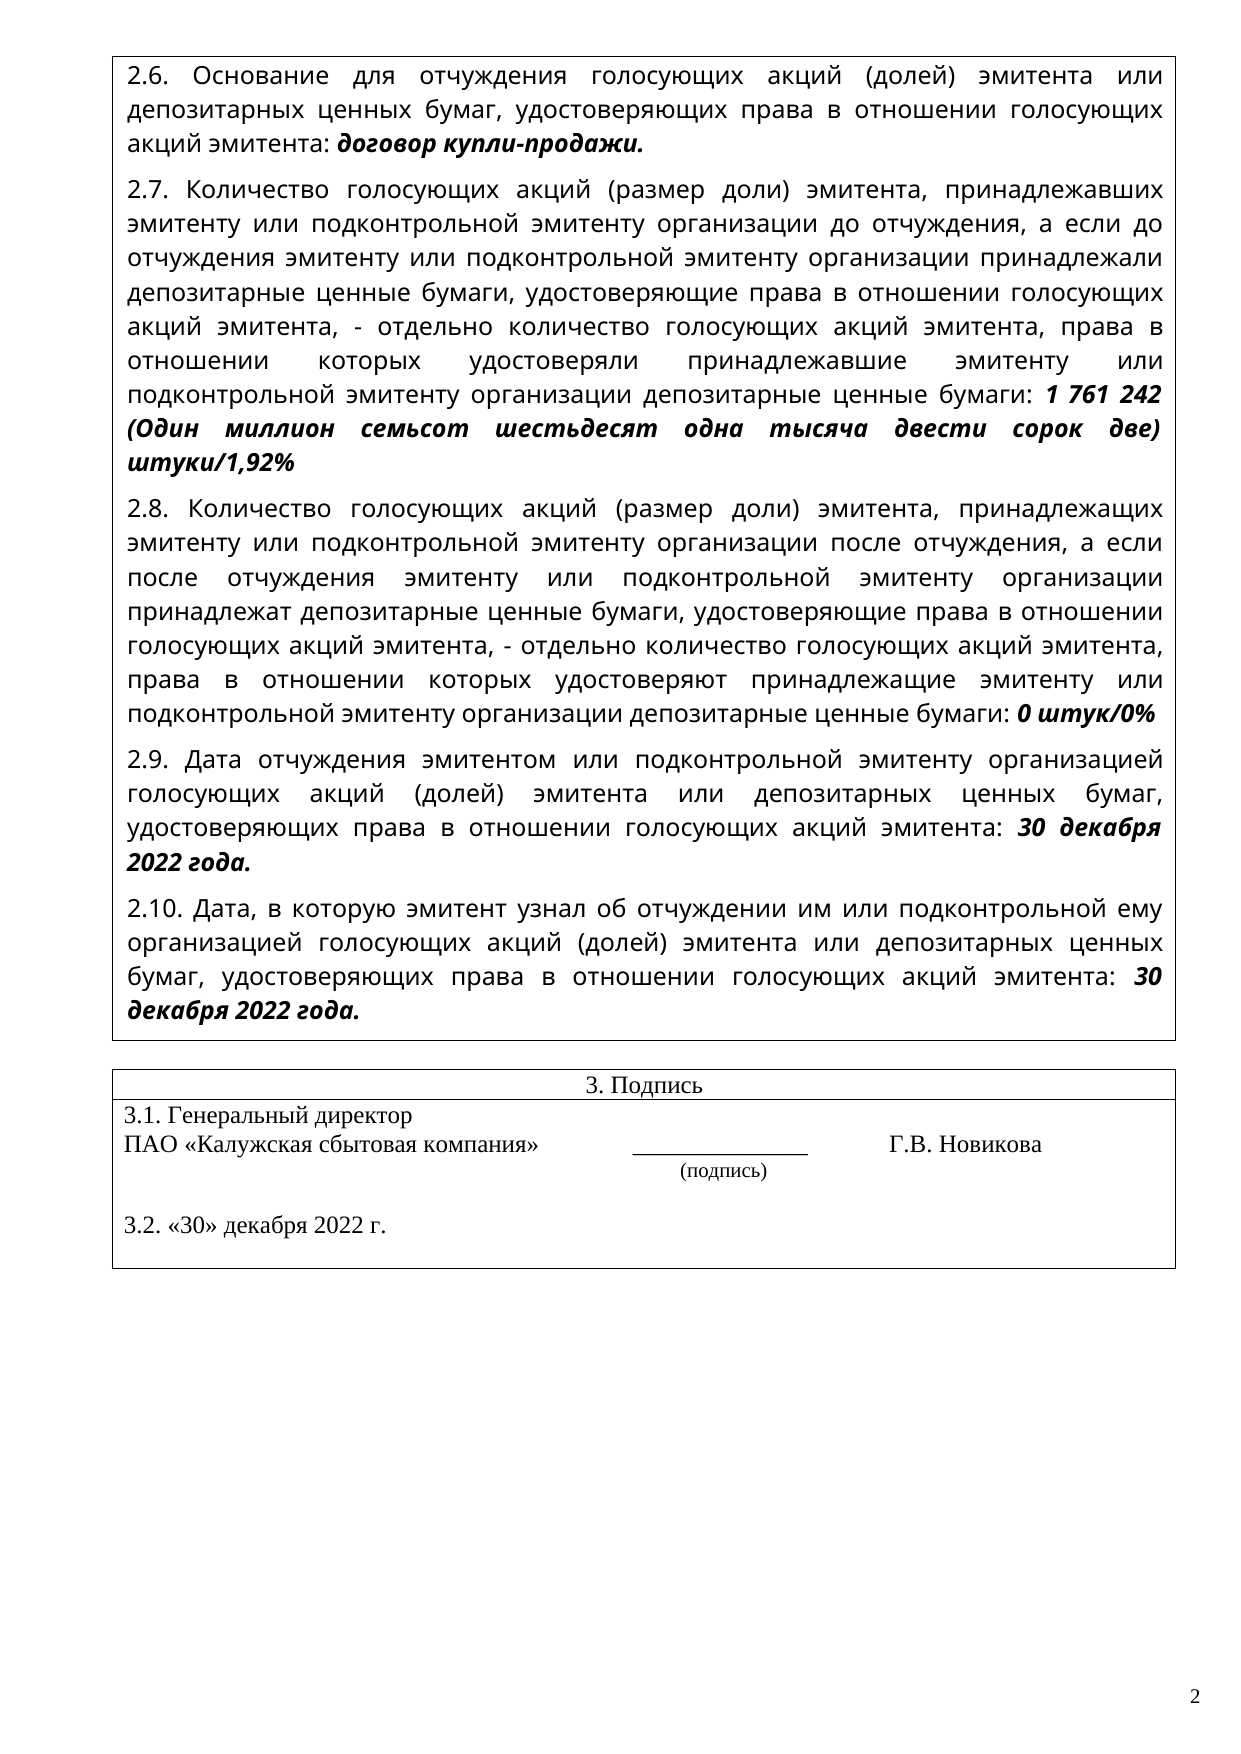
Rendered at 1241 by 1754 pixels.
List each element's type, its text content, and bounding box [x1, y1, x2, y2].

table_header 3. Подпись [113, 1070, 1175, 1099]
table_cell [113, 57, 1175, 1039]
table_cell 3.1. Генеральный директор ПАО «Калужская сбытовая компания» ______________ Г.В. Новикова (подпись) 3.2. «30» декабря 2022 г. [113, 1100, 1175, 1268]
